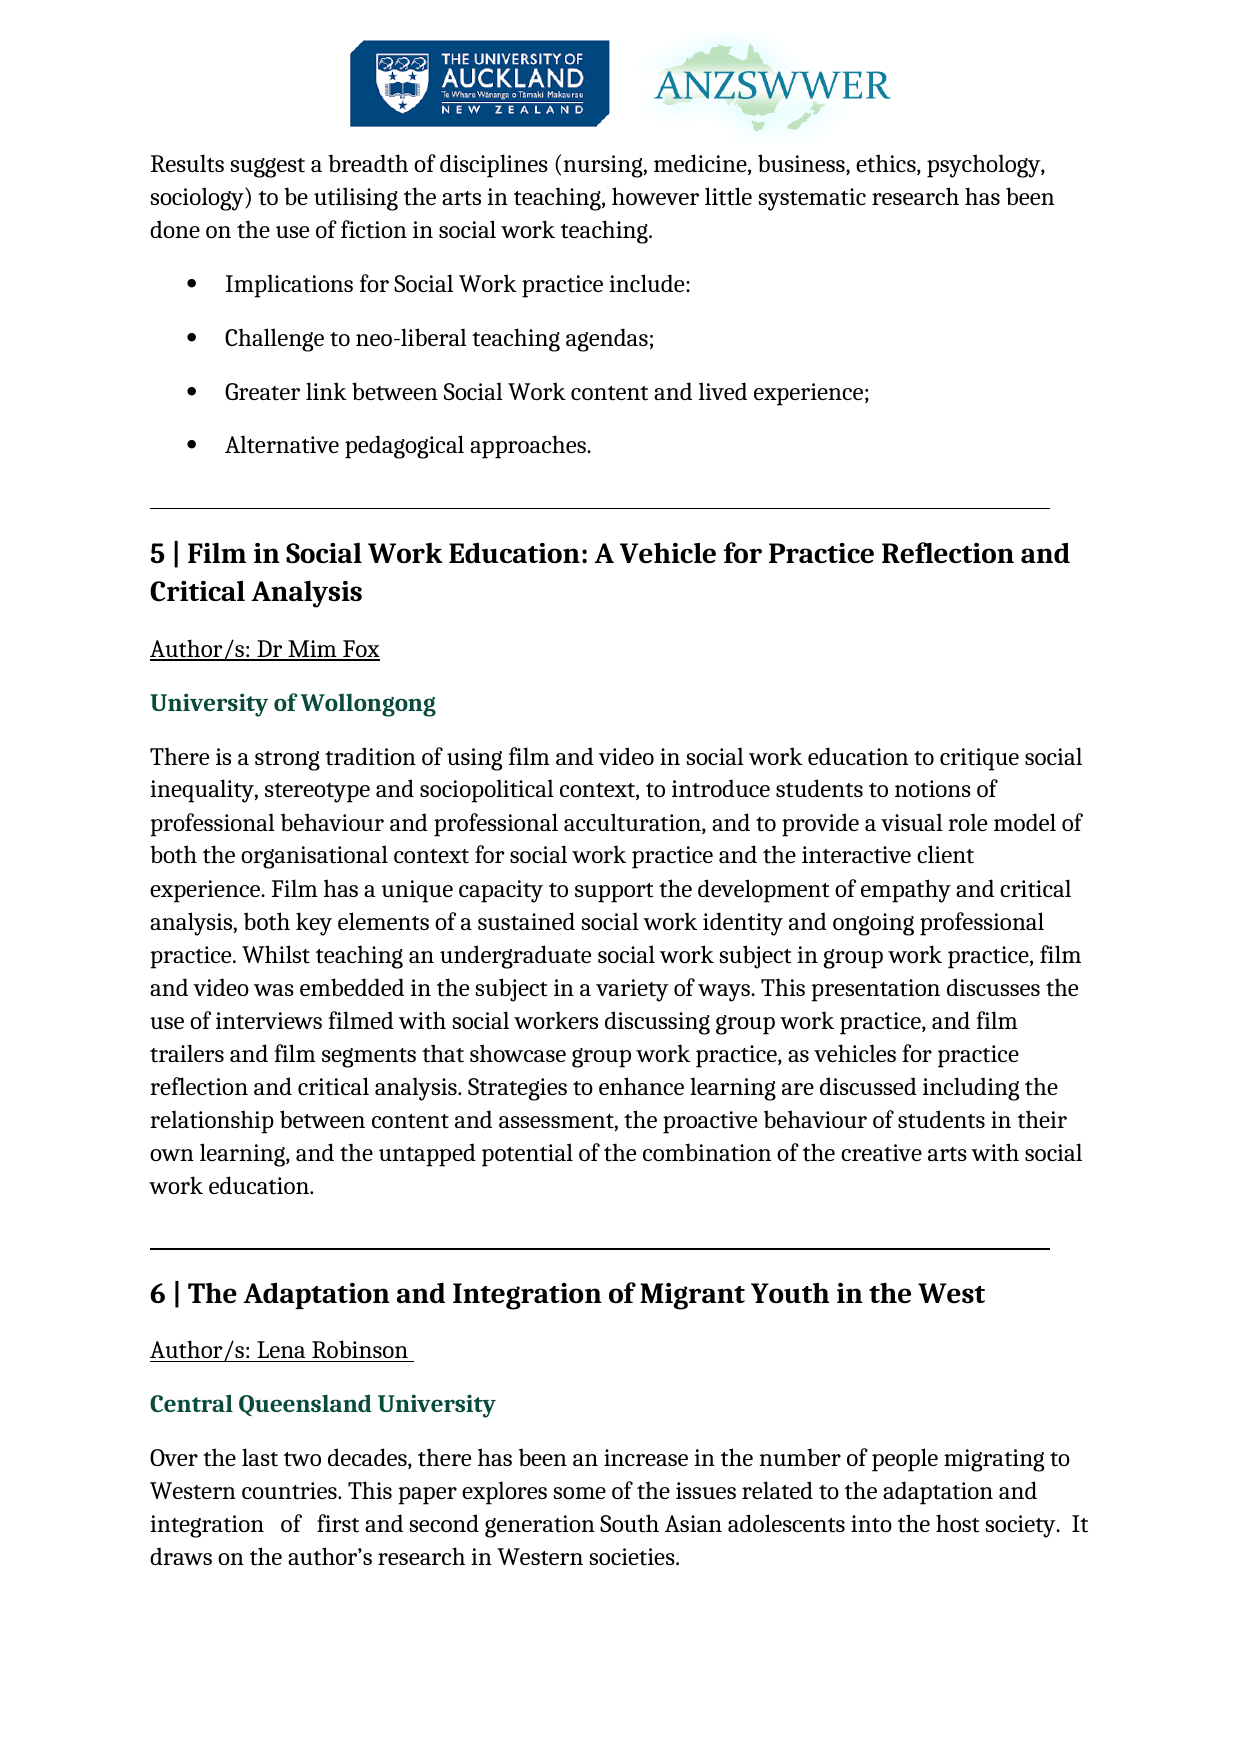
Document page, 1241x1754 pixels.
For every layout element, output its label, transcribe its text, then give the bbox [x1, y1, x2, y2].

list Challenge to neo-liberal teaching agendas; [187, 324, 1090, 352]
text Results suggest a breadth of disciplines (nursing, medicine, business, ethics, psychology, sociology) to be utilising the arts in teaching, however little systematic research has been done on the use of fiction in social work teaching. [150, 150, 1090, 245]
title 6 | The Adaptation and Integration of Migrant Youth in the West [150, 1277, 1091, 1311]
picture [623, 32, 920, 145]
text University of Wollongong [150, 688, 1090, 717]
title Central Queensland University [150, 1390, 1090, 1419]
text Author/s: Lena Robinson [150, 1336, 1090, 1365]
text There is a strong tradition of using film and video in social work education to critique social inequality, stereotype and sociopolitical context, to introduce students to notions of professional behaviour and professional acculturation, and to provide a visual role model of both the organisational context for social work practice and the interactive client experience. Film has a unique capacity to support the development of empathy and critical analysis, both key elements of a sustained social work identity and ongoing professional practice. Whilst teaching an undergraduate social work subject in group work practice, film and video was embedded in the subject in a variety of ways. This presentation discusses the use of interviews filmed with social workers discussing group work practice, and film trailers and film segments that showcase group work practice, as vehicles for practice reflection and critical analysis. Strategies to enhance learning are discussed including the relationship between content and assessment, the proactive behaviour of students in their own learning, and the untapped potential of the combination of the creative arts with social work education. [150, 742, 1091, 1200]
list Implications for Social Work practice include: [187, 270, 1090, 299]
picture [343, 35, 614, 132]
list Greater link between Social Work content and lived experience; [187, 378, 1090, 406]
list Alternative pedagogical approaches. [187, 431, 1090, 460]
text 5 | Film in Social Work Education: A Vehicle for Practice Reflection and Critical Analysis [150, 537, 1090, 609]
text Author/s: Dr Mim Fox [150, 635, 1090, 663]
text Over the last two decades, there has been an increase in the number of people migrating to Western countries. This paper explores some of the issues related to the adaptation and integration of first and second generation South Asian adolescents into the host society. It draws on the author’s research in Western societies. [150, 1444, 1090, 1572]
